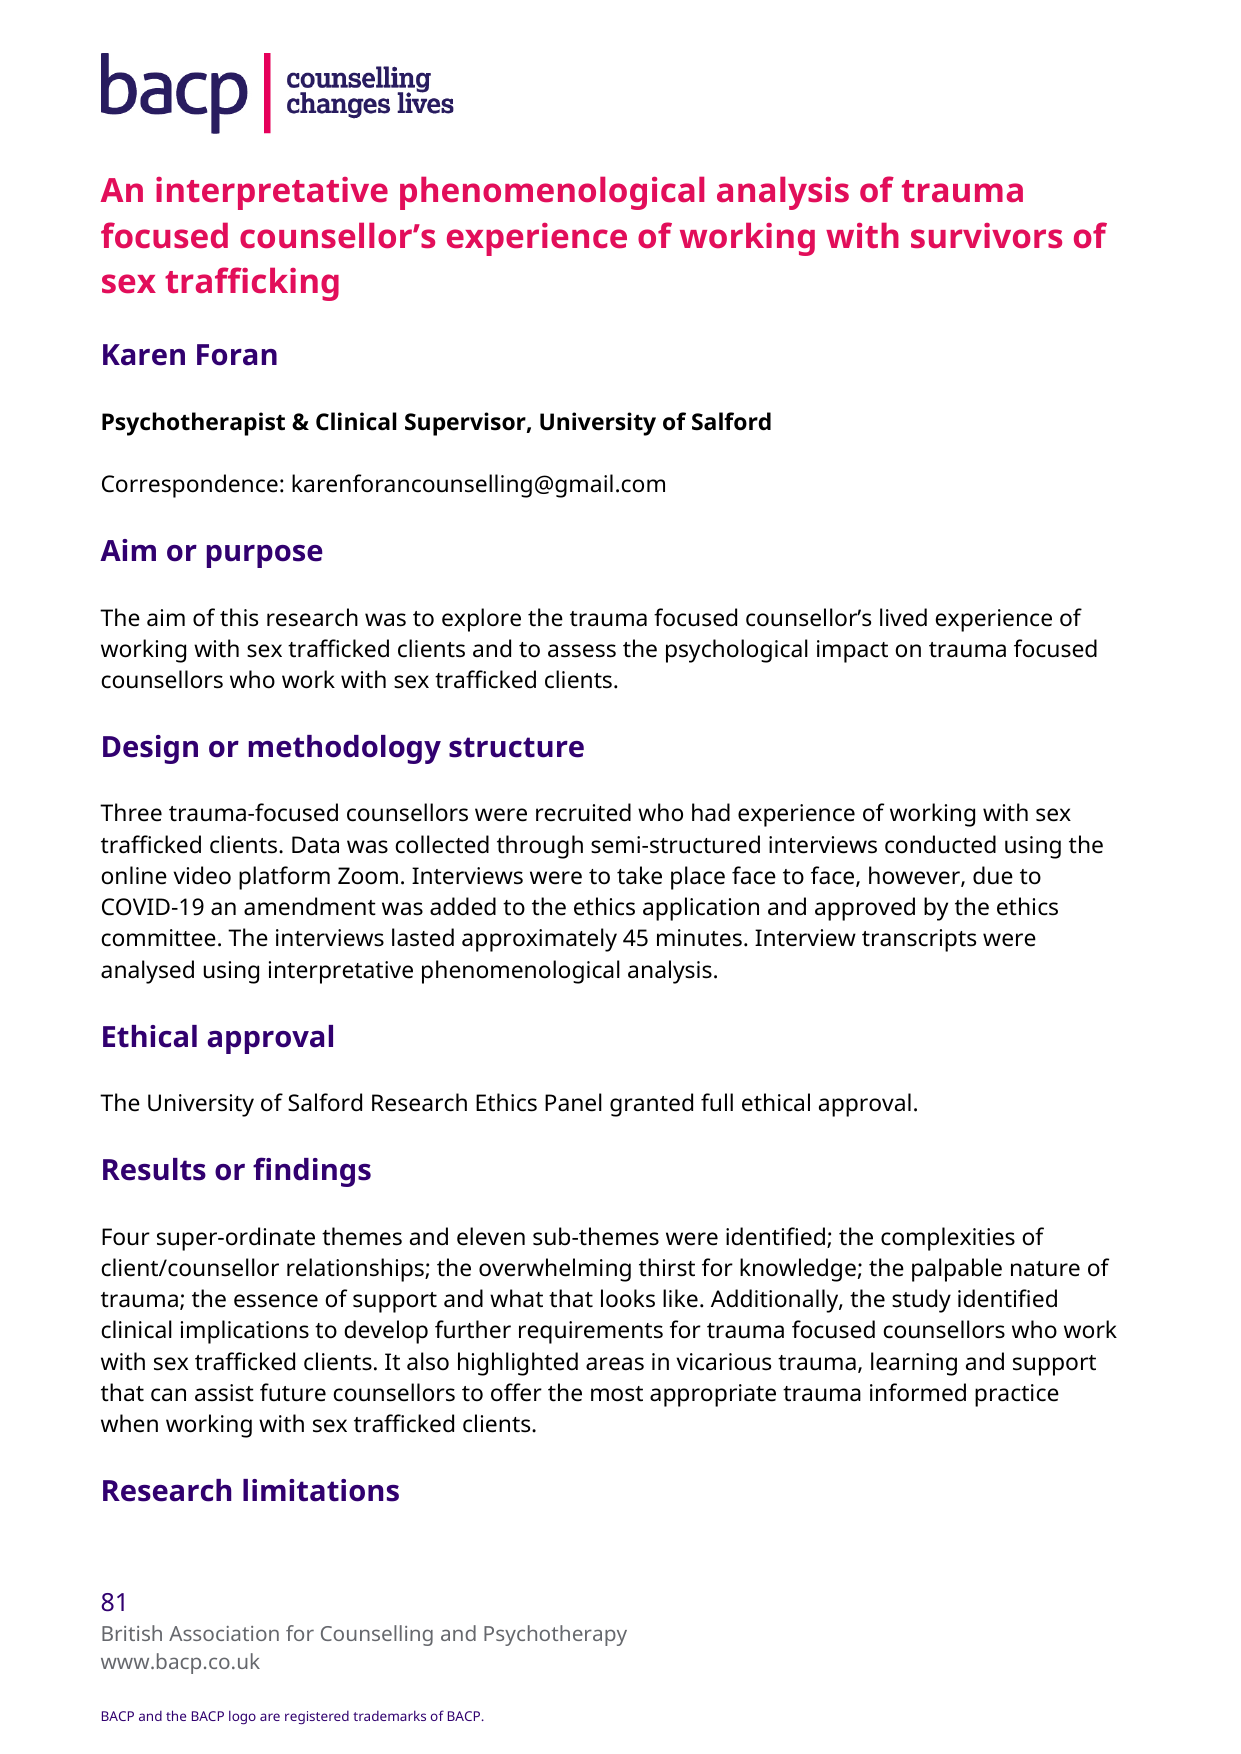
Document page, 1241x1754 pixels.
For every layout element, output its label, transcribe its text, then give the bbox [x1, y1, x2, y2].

text The University of Salford Research Ethics Panel granted full ethical approval. [100, 1087, 1119, 1118]
picture [100, 53, 454, 136]
subtitle Aim or purpose [100, 531, 1119, 570]
text Four super-ordinate themes and eleven sub-themes were identified; the complexities of client/counsellor relationships; the overwhelming thirst for knowledge; the palpable nature of trauma; the essence of support and what that looks like. Additionally, the study identified clinical implications to develop further requirements for trauma focused counsellors who work with sex trafficked clients. It also highlighted areas in vicarious trauma, learning and support that can assist future counsellors to offer the most appropriate trauma informed practice when working with sex trafficked clients. [100, 1221, 1119, 1439]
text Ethical approval [100, 1016, 1119, 1056]
text Research limitations [100, 1471, 1119, 1510]
text The aim of this research was to explore the trauma focused counsellor’s lived experience of working with sex trafficked clients and to assess the psychological impact on trauma focused counsellors who work with sex trafficked clients. [100, 601, 1119, 695]
text Results or findings [100, 1149, 1119, 1189]
text Three trauma-focused counsellors were recruited who had experience of working with sex trafficked clients. Data was collected through semi-structured interviews conducted using the online video platform Zoom. Interviews were to take place face to face, however, due to COVID-19 an amendment was added to the ethics application and approved by the ethics committee. The interviews lasted approximately 45 minutes. Interview transcripts were analysed using interpretative phenomenological analysis. [100, 797, 1119, 985]
subtitle An interpretative phenomenological analysis of trauma focused counsellor’s experience of working with survivors of sex trafficking [100, 167, 1119, 303]
text Psychotherapist & Clinical Supervisor, University of Salford [100, 406, 1119, 437]
subtitle Karen Foran [100, 334, 1119, 374]
subtitle Design or methodology structure [100, 726, 1119, 766]
text Correspondence: karenforancounselling@gmail.com [100, 468, 1119, 499]
